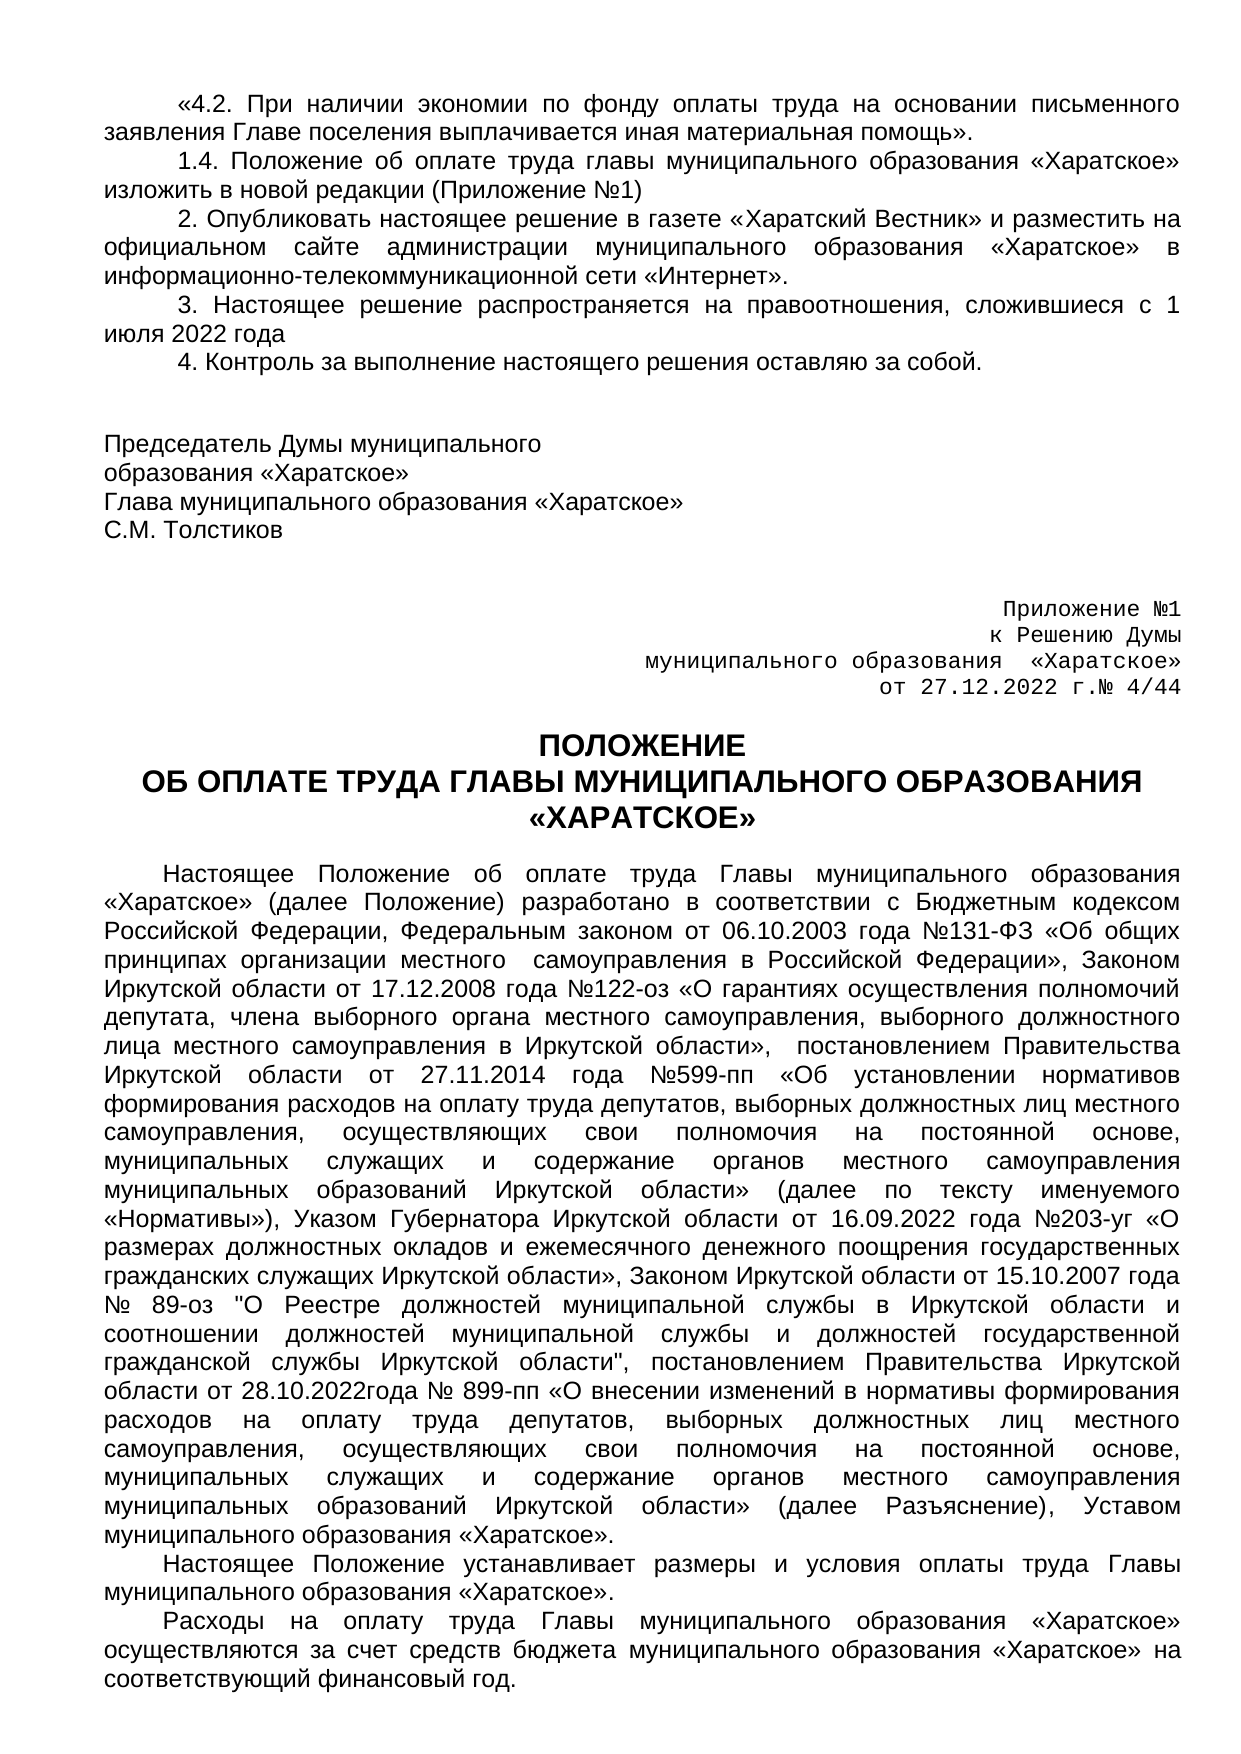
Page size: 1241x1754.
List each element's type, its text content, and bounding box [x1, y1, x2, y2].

text 4. Контроль за выполнение настоящего решения оставляю за собой. [103, 347, 1181, 376]
text муниципального образования «Харатское» [103, 649, 1181, 675]
text ПОЛОЖЕНИЕ [103, 727, 1181, 763]
text к Решению Думы [103, 623, 1181, 649]
text «4.2. При наличии экономии по фонду оплаты труда на основании письменного заявления Главе поселения выплачивается иная материальная помощь». [103, 89, 1181, 146]
text С.М. Толстиков [103, 515, 1181, 544]
text Расходы на оплату труда Главы муниципального образования «Харатское» осуществляются за счет средств бюджета муниципального образования «Харатское» на соответствующий финансовый год. [103, 1606, 1181, 1692]
text Настоящее Положение устанавливает размеры и условия оплаты труда Главы муниципального образования «Харатское». [103, 1549, 1181, 1606]
text ОБ ОПЛАТЕ ТРУДА ГЛАВЫ МУНИЦИПАЛЬНОГО ОБРАЗОВАНИЯ «ХАРАТСКОЕ» [103, 763, 1181, 835]
text образования «Харатское» [103, 458, 1181, 487]
text Глава муниципального образования «Харатское» [103, 487, 1181, 515]
text 1.4. Положение об оплате труда главы муниципального образования «Харатское» изложить в новой редакции (Приложение №1) [103, 146, 1181, 204]
text Настоящее Положение об оплате труда Главы муниципального образования «Харатское» (далее Положение) разработано в соответствии с Бюджетным кодексом Российской Федерации, Федеральным законом от 06.10.2003 года №131-ФЗ «Об общих принципах организации местного самоуправления в Российской Федерации», Законом Иркутской области от 17.12.2008 года №122-оз «О гарантиях осуществления полномочий депутата, члена выборного органа местного самоуправления, выборного должностного лица местного самоуправления в Иркутской области», постановлением Правительства Иркутской области от 27.11.2014 года №599-пп «Об установлении нормативов формирования расходов на оплату труда депутатов, выборных должностных лиц местного самоуправления, осуществляющих свои полномочия на постоянной основе, муниципальных служащих и содержание органов местного самоуправления муниципальных образований Иркутской области» (далее по тексту именуемого «Нормативы»), Указом Губернатора Иркутской области от 16.09.2022 года №203-уг «О размерах должностных окладов и ежемесячного денежного поощрения государственных гражданских служащих Иркутской области», Законом Иркутской области от 15.10.2007 года № 89-оз "О Реестре должностей муниципальной службы в Иркутской области и соотношении должностей муниципальной службы и должностей государственной гражданской службы Иркутской области", постановлением Правительства Иркутской области от 28.10.2022года № 899-пп «О внесении изменений в нормативы формирования расходов на оплату труда депутатов, выборных должностных лиц местного самоуправления, осуществляющих свои полномочия на постоянной основе, муниципальных служащих и содержание органов местного самоуправления муниципальных образований Иркутской области» (далее Разъяснение), Уставом муниципального образования «Харатское». [103, 859, 1181, 1549]
text от 27.12.2022 г.№ 4/44 [103, 675, 1181, 701]
text Приложение №1 [103, 597, 1181, 623]
text Председатель Думы муниципального [103, 429, 1181, 458]
text 3. Настоящее решение распространяется на правоотношения, сложившиеся с 1 июля 2022 года [103, 290, 1181, 347]
text 2. Опубликовать настоящее решение в газете «Харатский Вестник» и разместить на официальном сайте администрации муниципального образования «Харатское» в информационно-телекоммуникационной сети «Интернет». [103, 204, 1181, 290]
